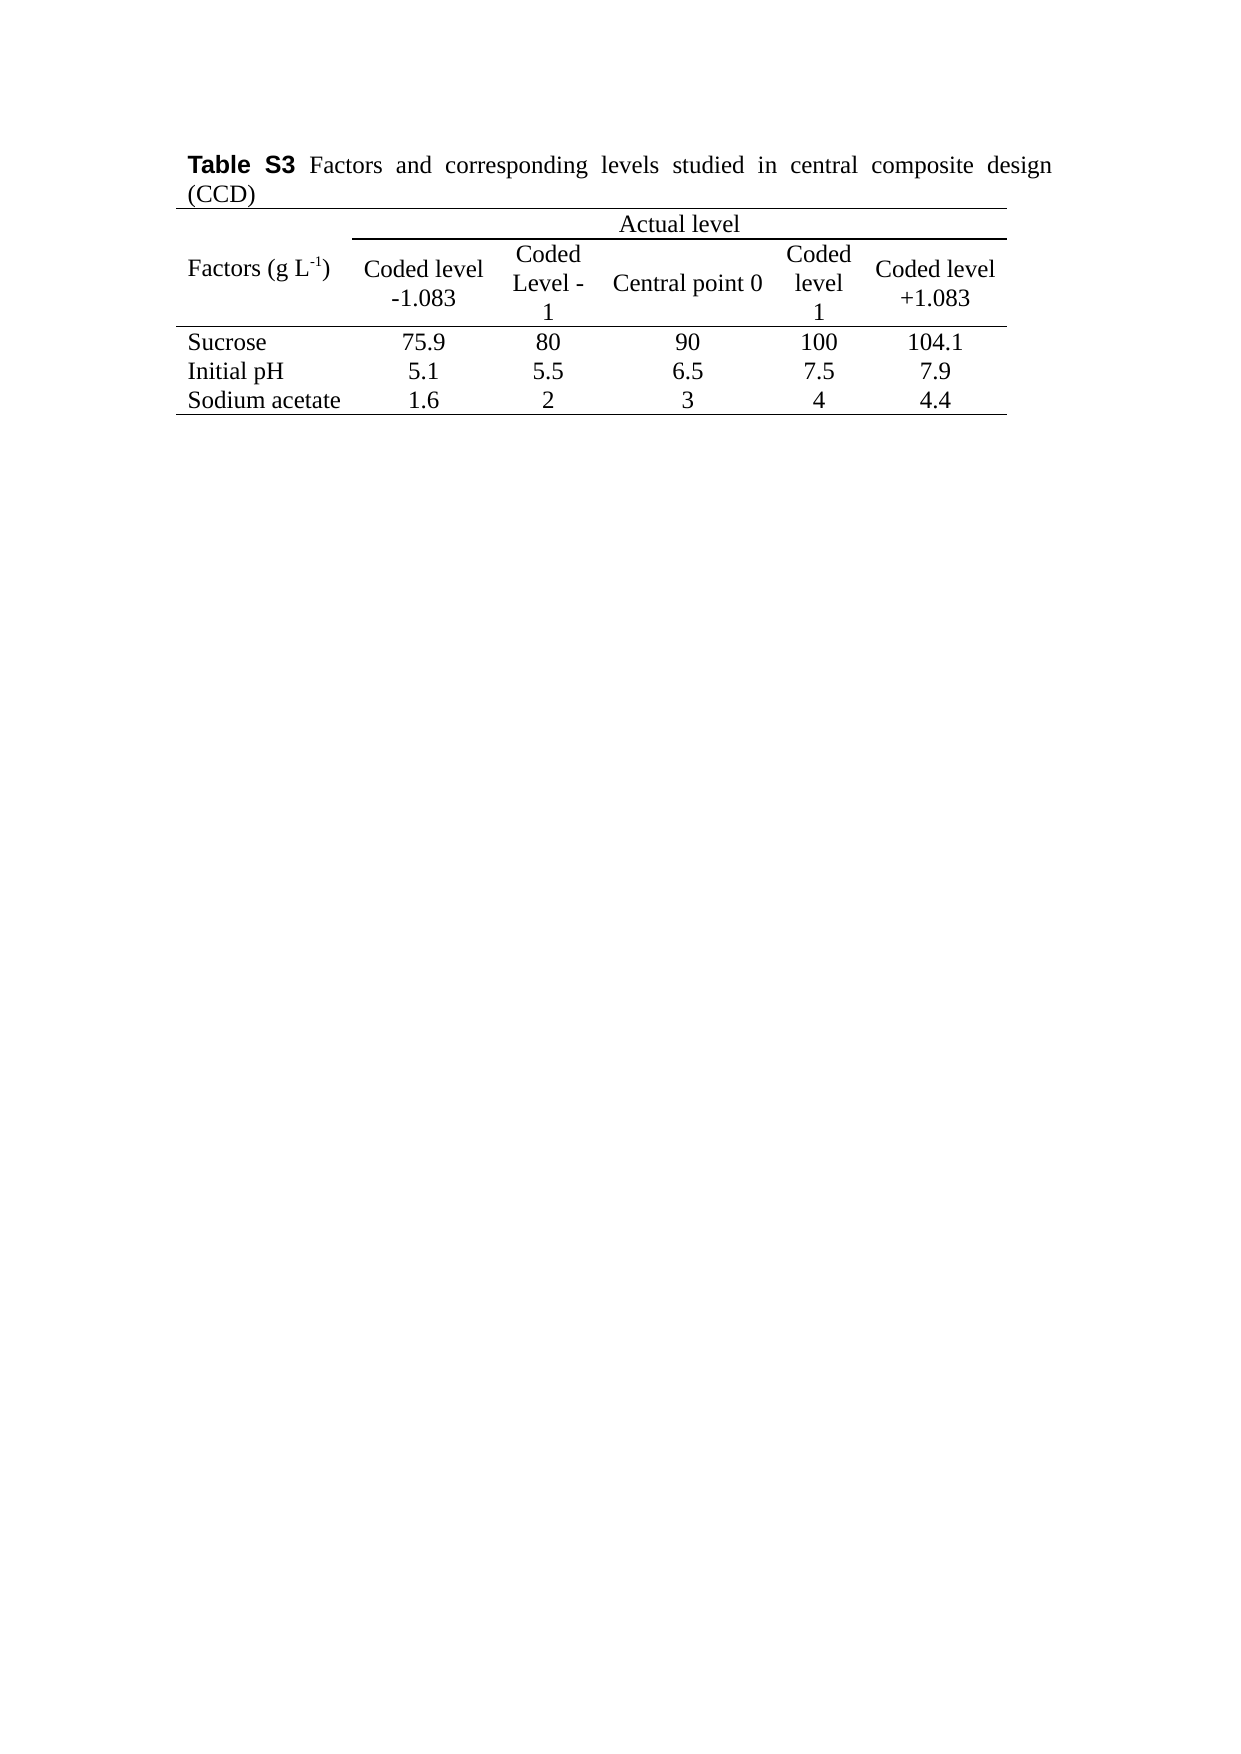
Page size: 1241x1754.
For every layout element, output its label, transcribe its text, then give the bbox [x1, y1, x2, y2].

table_cell 4.4 [864, 385, 1007, 413]
table_cell Initial pH [176, 356, 352, 385]
table_cell Sucrose [176, 327, 352, 356]
table_cell 80 [495, 327, 601, 356]
text Table S3 Factors and corresponding levels studied in central composite design (CCD) [187, 150, 1053, 208]
table_cell Coded level +1.083 [864, 240, 1007, 326]
table_cell Coded level 1 [774, 240, 864, 326]
table_cell 104.1 [864, 327, 1007, 356]
table_cell 5.5 [495, 356, 601, 385]
table_cell 1.6 [352, 385, 495, 413]
table_cell 7.5 [774, 356, 864, 385]
table_cell 5.1 [352, 356, 495, 385]
table_cell 4 [774, 385, 864, 413]
table_cell 75.9 [352, 327, 495, 356]
table_cell Coded level -1.083 [352, 240, 495, 326]
table_cell Central point 0 [601, 240, 774, 326]
table_cell Coded Level -1 [495, 240, 601, 326]
table_cell 7.9 [864, 356, 1007, 385]
table_cell 6.5 [601, 356, 774, 385]
table_cell 2 [495, 385, 601, 413]
table_cell 90 [601, 327, 774, 356]
table_header Actual level [352, 209, 1007, 238]
table_cell 100 [774, 327, 864, 356]
table_cell 3 [601, 385, 774, 413]
table_header Factors (g L-1) [176, 209, 352, 326]
table_cell Sodium acetate [176, 385, 352, 413]
